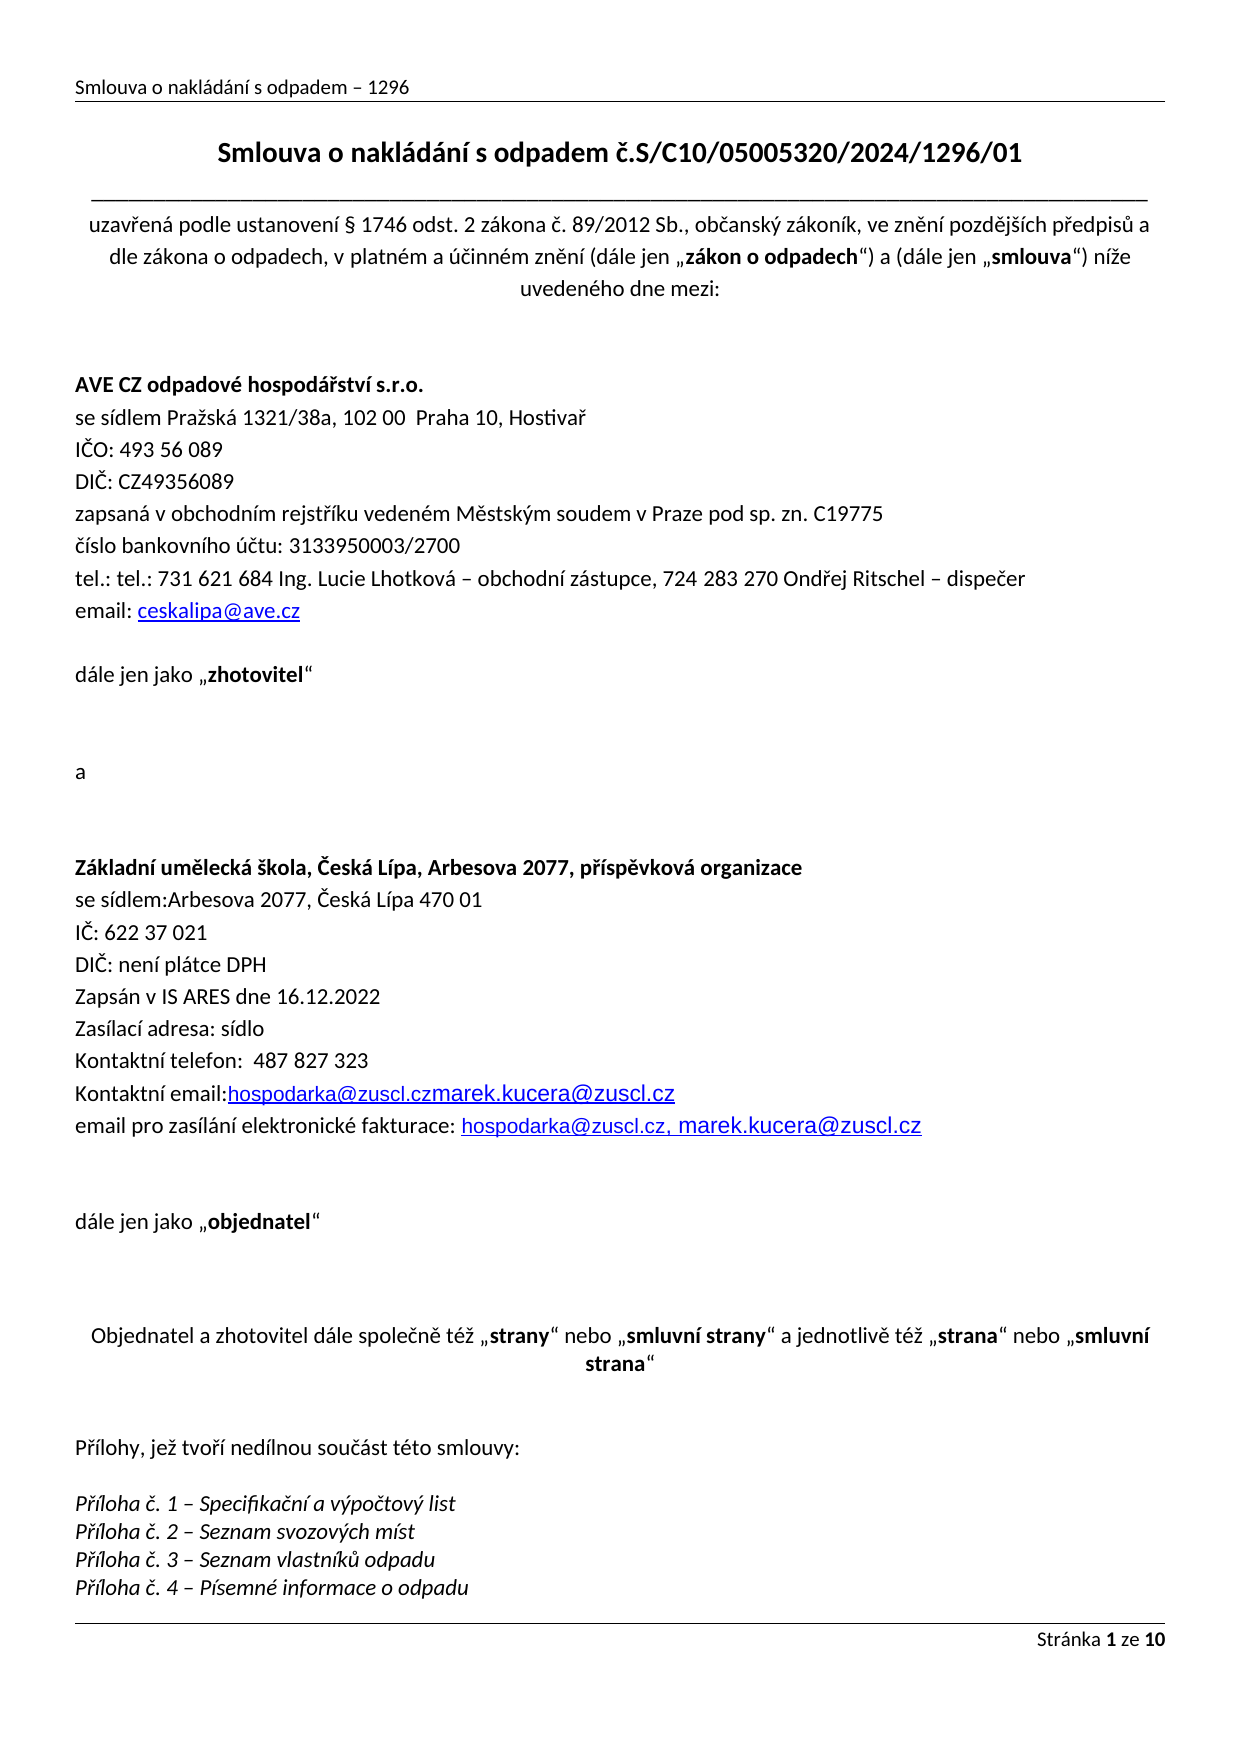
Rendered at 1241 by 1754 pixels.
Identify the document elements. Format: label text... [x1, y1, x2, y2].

text Zasílací adresa: sídlo [75, 1014, 1165, 1042]
text Objednatel a zhotovitel dále společně též „strany“ nebo „smluvní strany“ a jednotlivě též „strana“ nebo „smluvní strana“ [75, 1321, 1165, 1377]
text IČO: 493 56 089 DIČ: CZ49356089 [75, 435, 1165, 495]
text tel.: tel.: 731 621 684 Ing. Lucie Lhotková – obchodní zástupce, 724 283 270 Ondřej Ritschel – dispečer [75, 564, 1165, 592]
text DIČ: není plátce DPH [75, 950, 1165, 978]
text IČ: 622 37 021 [75, 918, 1165, 946]
text Příloha č. 1 – Specifikační a výpočtový list [75, 1489, 1165, 1517]
text zapsaná v obchodním rejstříku vedeném Městským soudem v Praze pod sp. zn. C19775 [75, 499, 1165, 527]
text se sídlem:Arbesova 2077, Česká Lípa 470 01 [75, 886, 1165, 914]
text Příloha č. 4 – Písemné informace o odpadu [75, 1573, 1165, 1601]
text dále jen jako „zhotovitel“ [75, 660, 1165, 688]
text Příloha č. 2 – Seznam svozových míst [75, 1517, 1165, 1545]
text email: ceskalipa@ave.cz [75, 596, 1165, 624]
text Smlouva o nakládání s odpadem č.S/C10/05005320/2024/1296/01 _____________________________________________________________________________________ [75, 134, 1165, 205]
text se sídlem Pražská 1321/38a, 102 00 Praha 10, Hostivař [75, 403, 1165, 431]
text Kontaktní email:hospodarka@zuscl.czmarek.kucera@zuscl.cz [75, 1079, 1165, 1107]
text a [75, 757, 1165, 785]
text email pro zasílání elektronické fakturace: hospodarka@zuscl.cz, marek.kucera@zuscl.cz [75, 1111, 1165, 1139]
text Zapsán v IS ARES dne 16.12.2022 [75, 982, 1165, 1010]
text dále jen jako „objednatel“ [75, 1207, 1165, 1236]
text Kontaktní telefon: 487 827 323 [75, 1047, 1165, 1074]
text Přílohy, jež tvoří nedílnou součást této smlouvy: [75, 1433, 1165, 1461]
text uzavřená podle ustanovení § 1746 odst. 2 zákona č. 89/2012 Sb., občanský zákoník, ve znění pozdějších předpisů a dle zákona o odpadech, v platném a účinném znění (dále jen „zákon o odpadech“) a (dále jen „smlouva“) níže uvedeného dne mezi: [75, 210, 1165, 302]
text číslo bankovního účtu: 3133950003/2700 [75, 532, 1165, 559]
text Základní umělecká škola, Česká Lípa, Arbesova 2077, příspěvková organizace [75, 853, 1165, 881]
text AVE CZ odpadové hospodářství s.r.o. [75, 371, 1165, 399]
text Příloha č. 3 – Seznam vlastníků odpadu [75, 1545, 1165, 1573]
